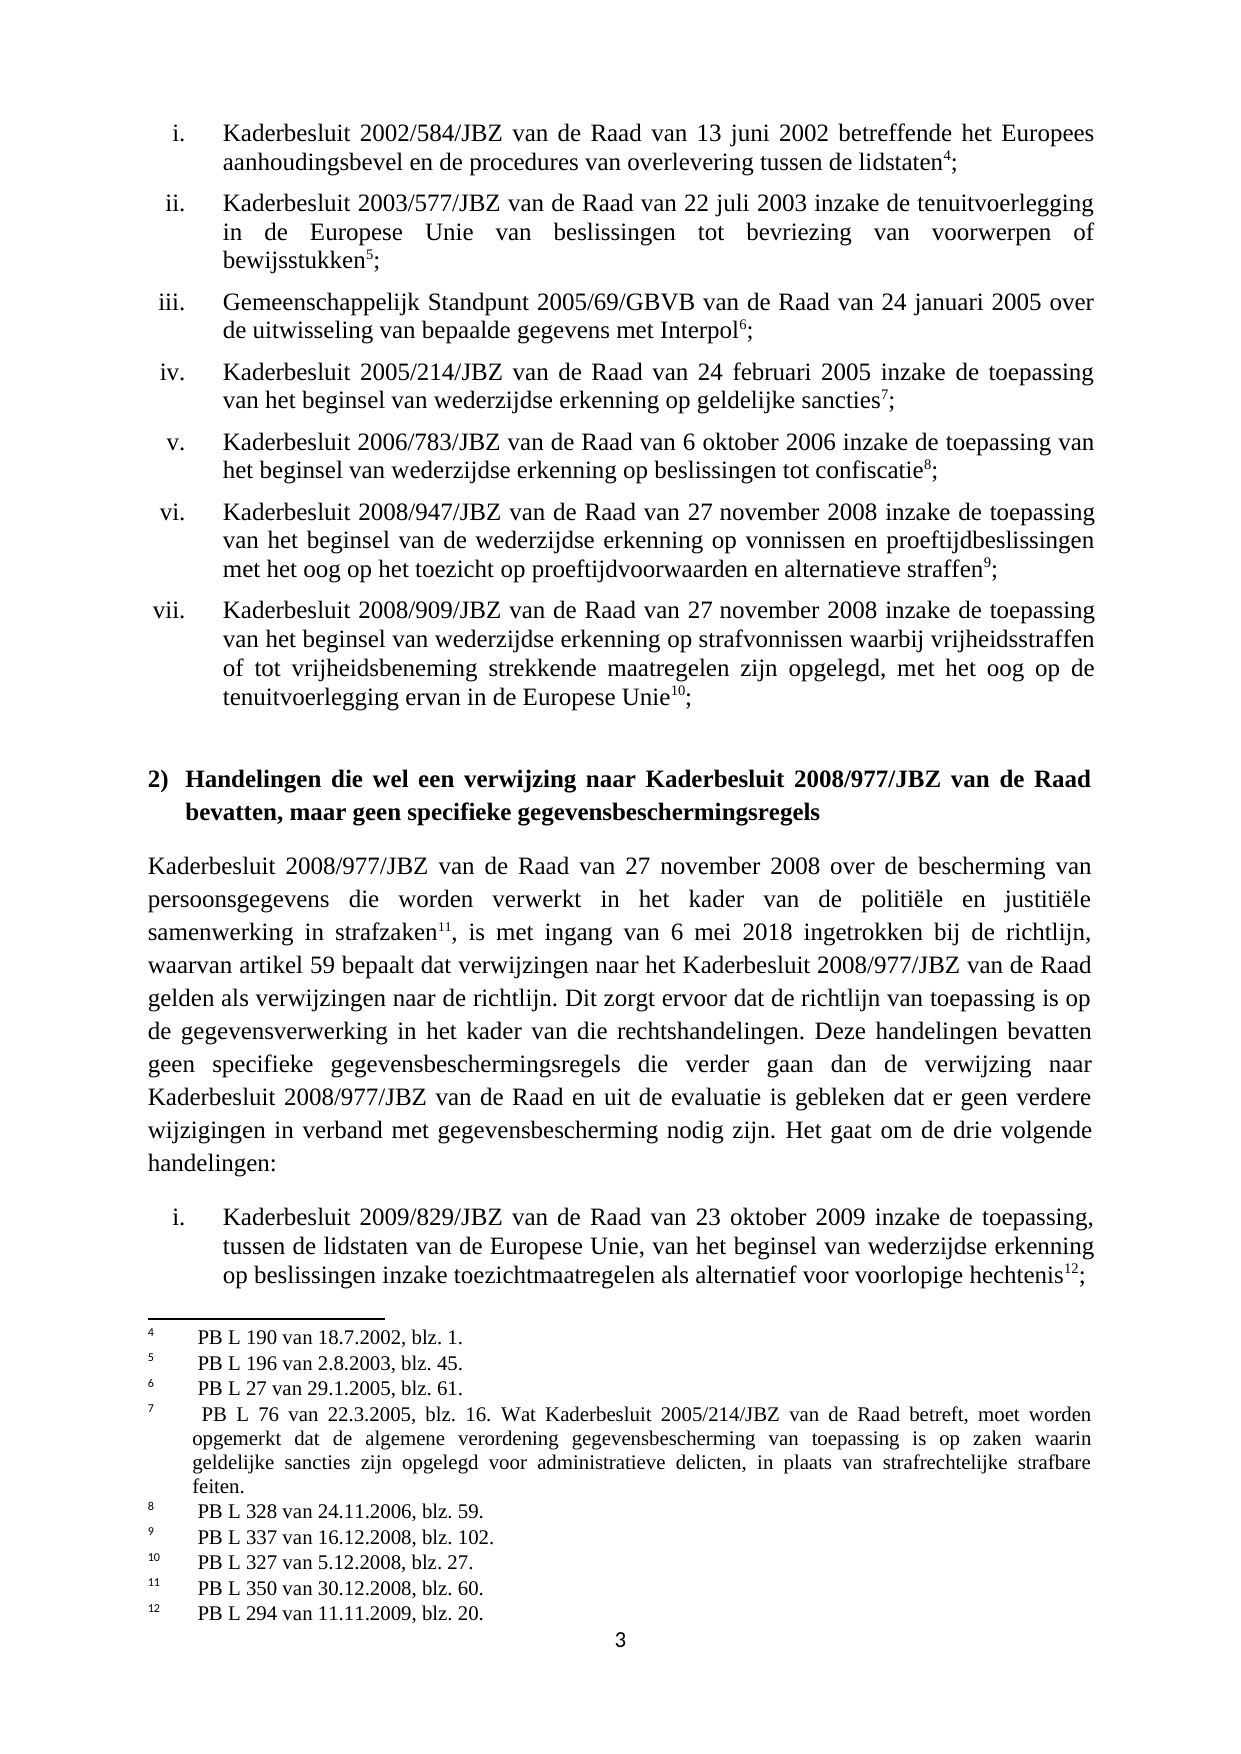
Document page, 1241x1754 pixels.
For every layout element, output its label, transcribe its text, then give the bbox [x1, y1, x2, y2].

list Kaderbesluit 2006/783/JBZ van de Raad van 6 oktober 2006 inzake de toepassing van het beginsel van wederzijdse erkenning op beslissingen tot confiscatie; [185, 427, 1095, 484]
list Kaderbesluit 2005/214/JBZ van de Raad van 24 februari 2005 inzake de toepassing van het beginsel van wederzijdse erkenning op geldelijke sancties; [185, 357, 1095, 414]
text Kaderbesluit 2008/977/JBZ van de Raad van 27 november 2008 over de bescherming van persoonsgegevens die worden verwerkt in het kader van de politiële en justitiële samenwerking in strafzaken, is met ingang van 6 mei 2018 ingetrokken bij de richtlijn, waarvan artikel 59 bepaalt dat verwijzingen naar het Kaderbesluit 2008/977/JBZ van de Raad gelden als verwijzingen naar de richtlijn. Dit zorgt ervoor dat de richtlijn van toepassing is op de gegevensverwerking in het kader van die rechtshandelingen. Deze handelingen bevatten geen specifieke gegevensbeschermingsregels die verder gaan dan de verwijzing naar Kaderbesluit 2008/977/JBZ van de Raad en uit de evaluatie is gebleken dat er geen verdere wijzigingen in verband met gegevensbescherming nodig zijn. Het gaat om de drie volgende handelingen: [148, 851, 1092, 1177]
list Handelingen die wel een verwijzing naar Kaderbesluit 2008/977/JBZ van de Raad bevatten, maar geen specifieke gegevensbeschermingsregels [148, 764, 1092, 826]
list Kaderbesluit 2009/829/JBZ van de Raad van 23 oktober 2009 inzake de toepassing, tussen de lidstaten van de Europese Unie, van het beginsel van wederzijdse erkenning op beslissingen inzake toezichtmaatregelen als alternatief voor voorlopige hechtenis; [185, 1202, 1095, 1288]
list Kaderbesluit 2002/584/JBZ van de Raad van 13 juni 2002 betreffende het Europees aanhoudingsbevel en de procedures van overlevering tussen de lidstaten; [185, 118, 1095, 176]
list Kaderbesluit 2003/577/JBZ van de Raad van 22 juli 2003 inzake de tenuitvoerlegging in de Europese Unie van beslissingen tot bevriezing van voorwerpen of bewijsstukken; [185, 188, 1095, 274]
list Gemeenschappelijk Standpunt 2005/69/GBVB van de Raad van 24 januari 2005 over de uitwisseling van bepaalde gegevens met Interpol; [185, 287, 1095, 344]
list Kaderbesluit 2008/909/JBZ van de Raad van 27 november 2008 inzake de toepassing van het beginsel van wederzijdse erkenning op strafvonnissen waarbij vrijheidsstraffen of tot vrijheidsbeneming strekkende maatregelen zijn opgelegd, met het oog op de tenuitvoerlegging ervan in de Europese Unie; [185, 596, 1095, 711]
list Kaderbesluit 2008/947/JBZ van de Raad van 27 november 2008 inzake de toepassing van het beginsel van de wederzijdse erkenning op vonnissen en proeftijdbeslissingen met het oog op het toezicht op proeftijdvoorwaarden en alternatieve straffen; [185, 497, 1095, 583]
